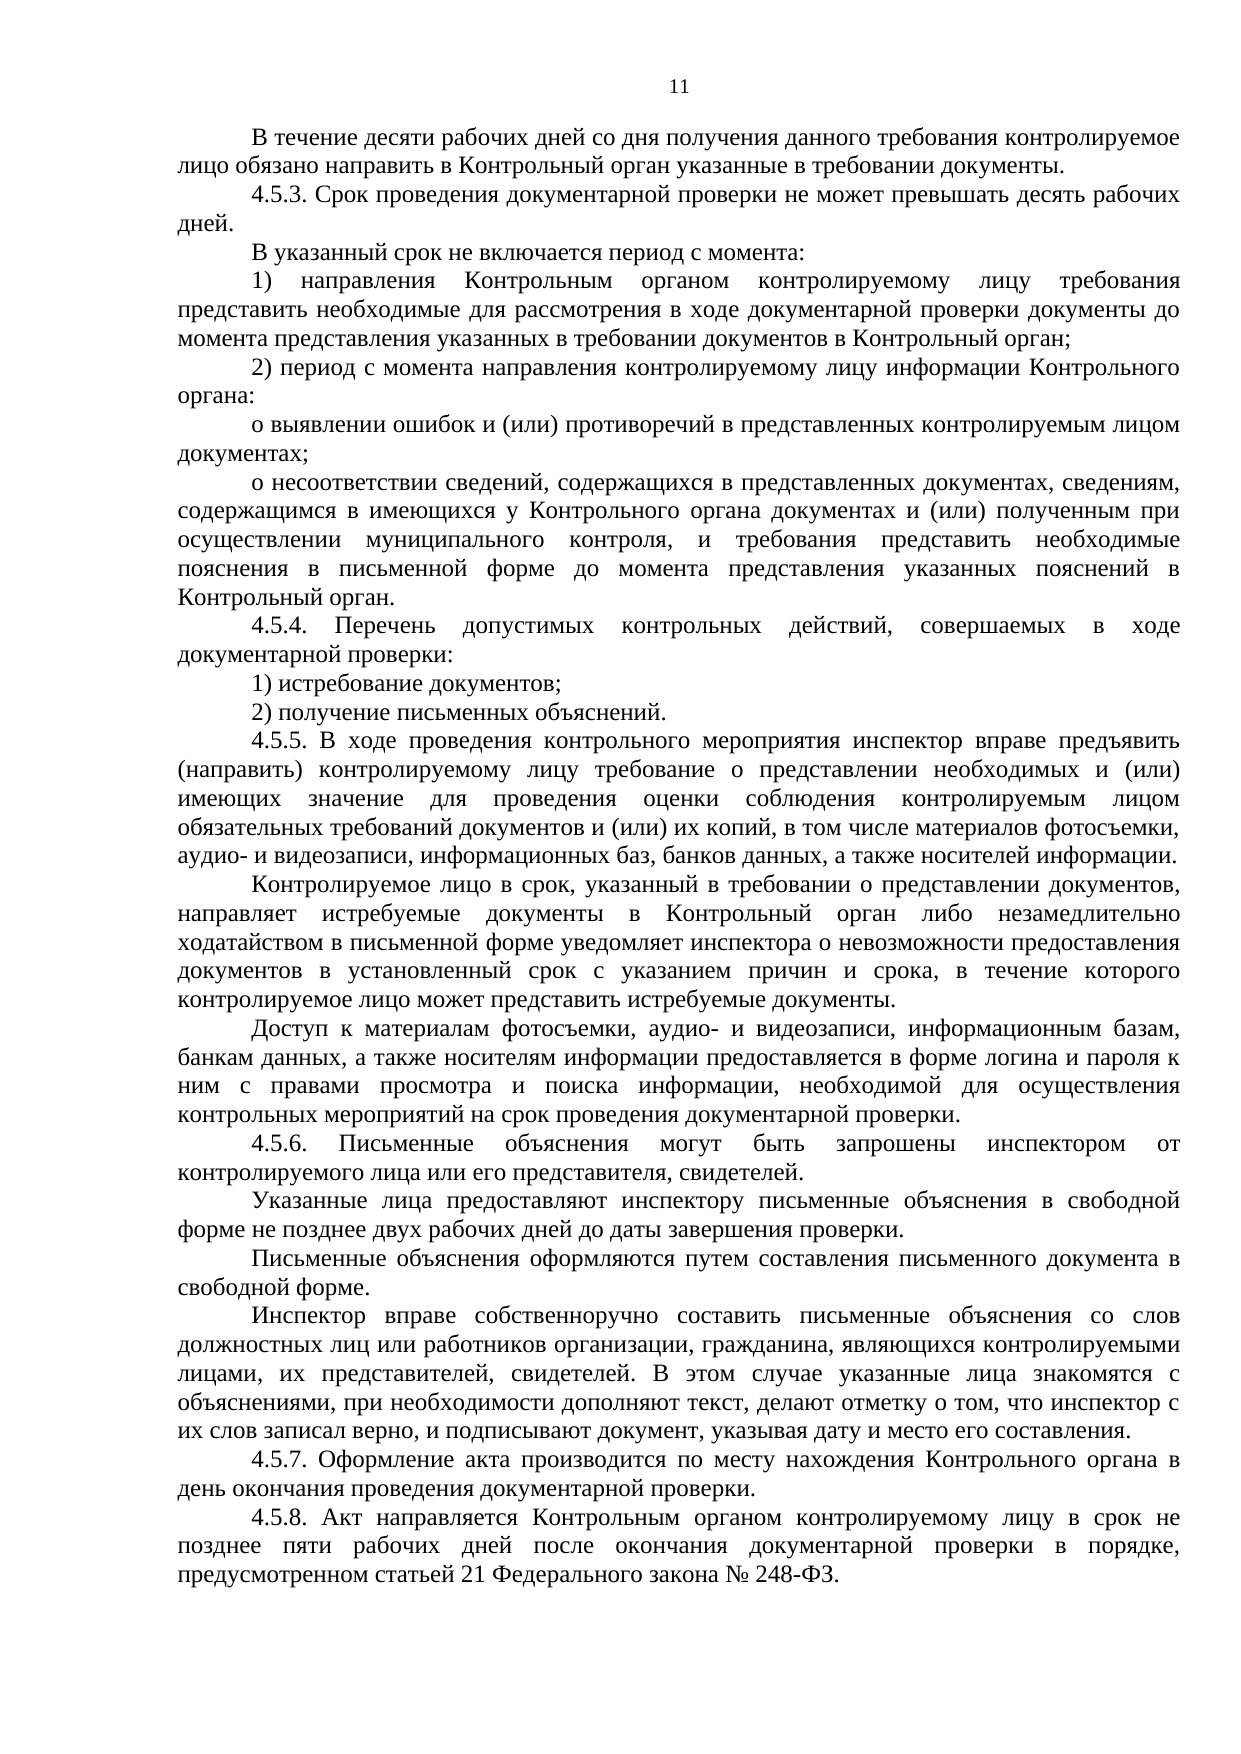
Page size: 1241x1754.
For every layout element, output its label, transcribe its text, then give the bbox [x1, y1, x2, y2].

list 1) направления Контрольным органом контролируемому лицу требования представить необходимые для рассмотрения в ходе документарной проверки документы до момента представления указанных в требовании документов в Контрольный орган; [177, 266, 1181, 352]
text Доступ к материалам фотосъемки, аудио- и видеозаписи, информационным базам, банкам данных, а также носителям информации предоставляется в форме логина и пароля к ним с правами просмотра и поиска информации, необходимой для осуществления контрольных мероприятий на срок проведения документарной проверки. [177, 1013, 1181, 1128]
text Инспектор вправе собственноручно составить письменные объяснения со слов должностных лиц или работников организации, гражданина, являющихся контролируемыми лицами, их представителей, свидетелей. В этом случае указанные лица знакомятся с объяснениями, при необходимости дополняют текст, делают отметку о том, что инспектор с их слов записал верно, и подписывают документ, указывая дату и место его составления. [177, 1301, 1181, 1444]
text 1) истребование документов; [177, 668, 1181, 697]
text Контролируемое лицо в срок, указанный в требовании о представлении документов, направляет истребуемые документы в Контрольный орган либо незамедлительно ходатайством в письменной форме уведомляет инспектора о невозможности предоставления документов в установленный срок с указанием причин и срока, в течение которого контролируемое лицо может представить истребуемые документы. [177, 869, 1181, 1013]
text 4.5.6. Письменные объяснения могут быть запрошены инспектором от контролируемого лица или его представителя, свидетелей. [177, 1128, 1181, 1186]
text 2) получение письменных объяснений. [177, 697, 1181, 726]
text 4.5.8. Акт направляется Контрольным органом контролируемому лицу в срок не позднее пяти рабочих дней после окончания документарной проверки в порядке, предусмотренном статьей 21 Федерального закона № 248-ФЗ. [177, 1502, 1181, 1588]
list В указанный срок не включается период с момента: [177, 237, 1181, 266]
text 4.5.5. В ходе проведения контрольного мероприятия инспектор вправе предъявить (направить) контролируемому лицу требование о представлении необходимых и (или) имеющих значение для проведения оценки соблюдения контролируемым лицом обязательных требований документов и (или) их копий, в том числе материалов фотосъемки, аудио- и видеозаписи, информационных баз, банков данных, а также носителей информации. [177, 726, 1181, 869]
text Письменные объяснения оформляются путем составления письменного документа в свободной форме. [177, 1243, 1181, 1301]
list 4.5.4. Перечень допустимых контрольных действий, совершаемых в ходе документарной проверки: [177, 611, 1181, 668]
text Указанные лица предоставляют инспектору письменные объяснения в свободной форме не позднее двух рабочих дней до даты завершения проверки. [177, 1186, 1181, 1243]
list 4.5.3. Срок проведения документарной проверки не может превышать десять рабочих дней. [177, 179, 1181, 237]
text В течение десяти рабочих дней со дня получения данного требования контролируемое лицо обязано направить в Контрольный орган указанные в требовании документы. [177, 122, 1181, 179]
list 2) период с момента направления контролируемому лицу информации Контрольного органа: [177, 352, 1181, 409]
list о выявлении ошибок и (или) противоречий в представленных контролируемым лицом документах; [177, 409, 1181, 467]
list о несоответствии сведений, содержащихся в представленных документах, сведениям, содержащимся в имеющихся у Контрольного органа документах и (или) полученным при осуществлении муниципального контроля, и требования представить необходимые пояснения в письменной форме до момента представления указанных пояснений в Контрольный орган. [177, 467, 1181, 611]
text 4.5.7. Оформление акта производится по месту нахождения Контрольного органа в день окончания проведения документарной проверки. [177, 1444, 1181, 1502]
